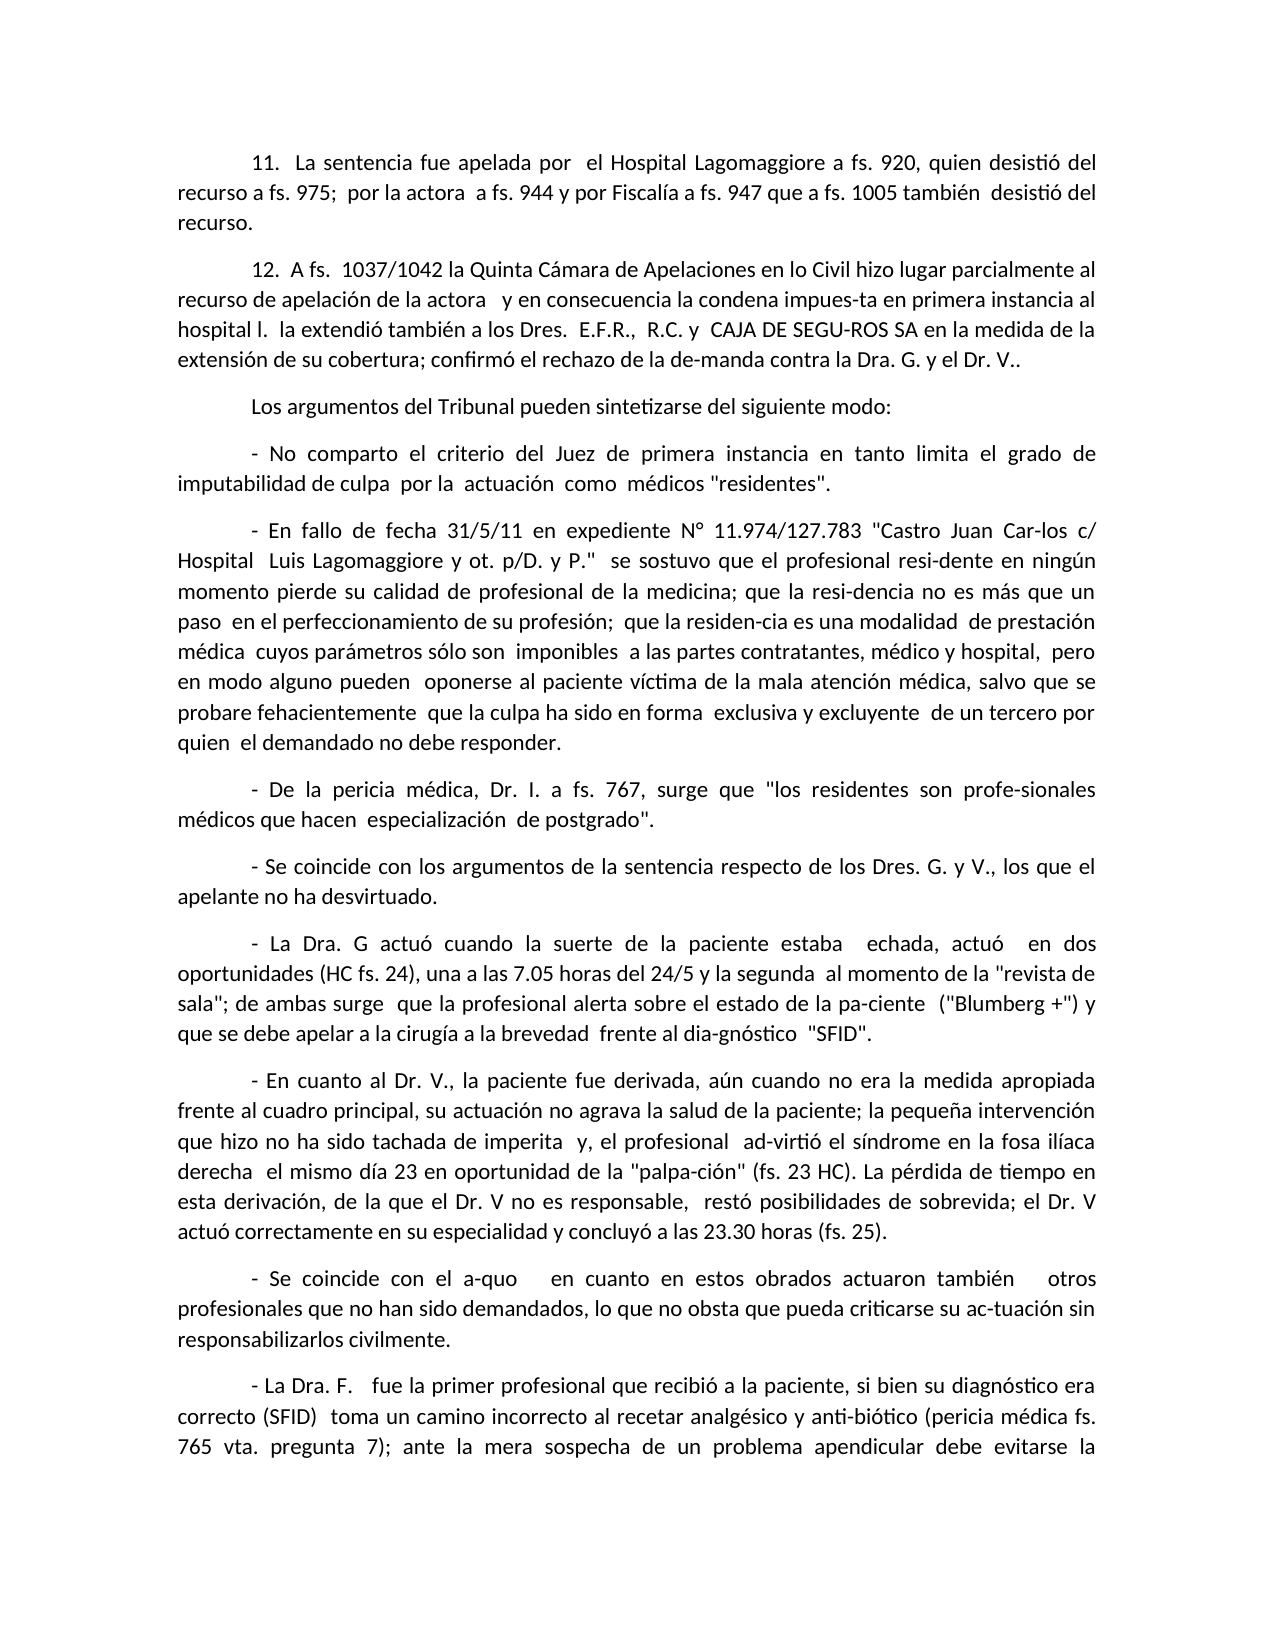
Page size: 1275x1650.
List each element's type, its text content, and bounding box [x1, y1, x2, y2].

text - Se coincide con el a-quo en cuanto en estos obrados actuaron también otros profesionales que no han sido demandados, lo que no obsta que pueda criticarse su ac-tuación sin responsabilizarlos civilmente. [177, 1264, 1098, 1353]
text Los argumentos del Tribunal pueden sintetizarse del siguiente modo: [177, 392, 1098, 420]
text - De la pericia médica, Dr. I. a fs. 767, surge que "los residentes son profe-sionales médicos que hacen especialización de postgrado". [177, 775, 1098, 833]
text 12. A fs. 1037/1042 la Quinta Cámara de Apelaciones en lo Civil hizo lugar parcialmente al recurso de apelación de la actora y en consecuencia la condena impues-ta en primera instancia al hospital l. la extendió también a los Dres. E.F.R., R.C. y CAJA DE SEGU-ROS SA en la medida de la extensión de su cobertura; confirmó el rechazo de la de-manda contra la Dra. G. y el Dr. V.. [177, 255, 1098, 373]
text - No comparto el criterio del Juez de primera instancia en tanto limita el grado de imputabilidad de culpa por la actuación como médicos "residentes". [177, 439, 1098, 497]
text - En cuanto al Dr. V., la paciente fue derivada, aún cuando no era la medida apropiada frente al cuadro principal, su actuación no agrava la salud de la paciente; la pequeña intervención que hizo no ha sido tachada de imperita y, el profesional ad-virtió el síndrome en la fosa ilíaca derecha el mismo día 23 en oportunidad de la "palpa-ción" (fs. 23 HC). La pérdida de tiempo en esta derivación, de la que el Dr. V no es responsable, restó posibilidades de sobrevida; el Dr. V actuó correctamente en su especialidad y concluyó a las 23.30 horas (fs. 25). [177, 1066, 1098, 1245]
text - En fallo de fecha 31/5/11 en expediente N° 11.974/127.783 "Castro Juan Car-los c/ Hospital Luis Lagomaggiore y ot. p/D. y P." se sostuvo que el profesional resi-dente en ningún momento pierde su calidad de profesional de la medicina; que la resi-dencia no es más que un paso en el perfeccionamiento de su profesión; que la residen-cia es una modalidad de prestación médica cuyos parámetros sólo son imponibles a las partes contratantes, médico y hospital, pero en modo alguno pueden oponerse al paciente víctima de la mala atención médica, salvo que se probare fehacientemente que la culpa ha sido en forma exclusiva y excluyente de un tercero por quien el demandado no debe responder. [177, 516, 1098, 756]
text 11. La sentencia fue apelada por el Hospital Lagomaggiore a fs. 920, quien desistió del recurso a fs. 975; por la actora a fs. 944 y por Fiscalía a fs. 947 que a fs. 1005 también desistió del recurso. [177, 148, 1098, 236]
text - Se coincide con los argumentos de la sentencia respecto de los Dres. G. y V., los que el apelante no ha desvirtuado. [177, 852, 1098, 910]
text - La Dra. G actuó cuando la suerte de la paciente estaba echada, actuó en dos oportunidades (HC fs. 24), una a las 7.05 horas del 24/5 y la segunda al momento de la "revista de sala"; de ambas surge que la profesional alerta sobre el estado de la pa-ciente ("Blumberg +") y que se debe apelar a la cirugía a la brevedad frente al dia-gnóstico "SFID". [177, 929, 1098, 1047]
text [177, 1372, 1098, 1460]
